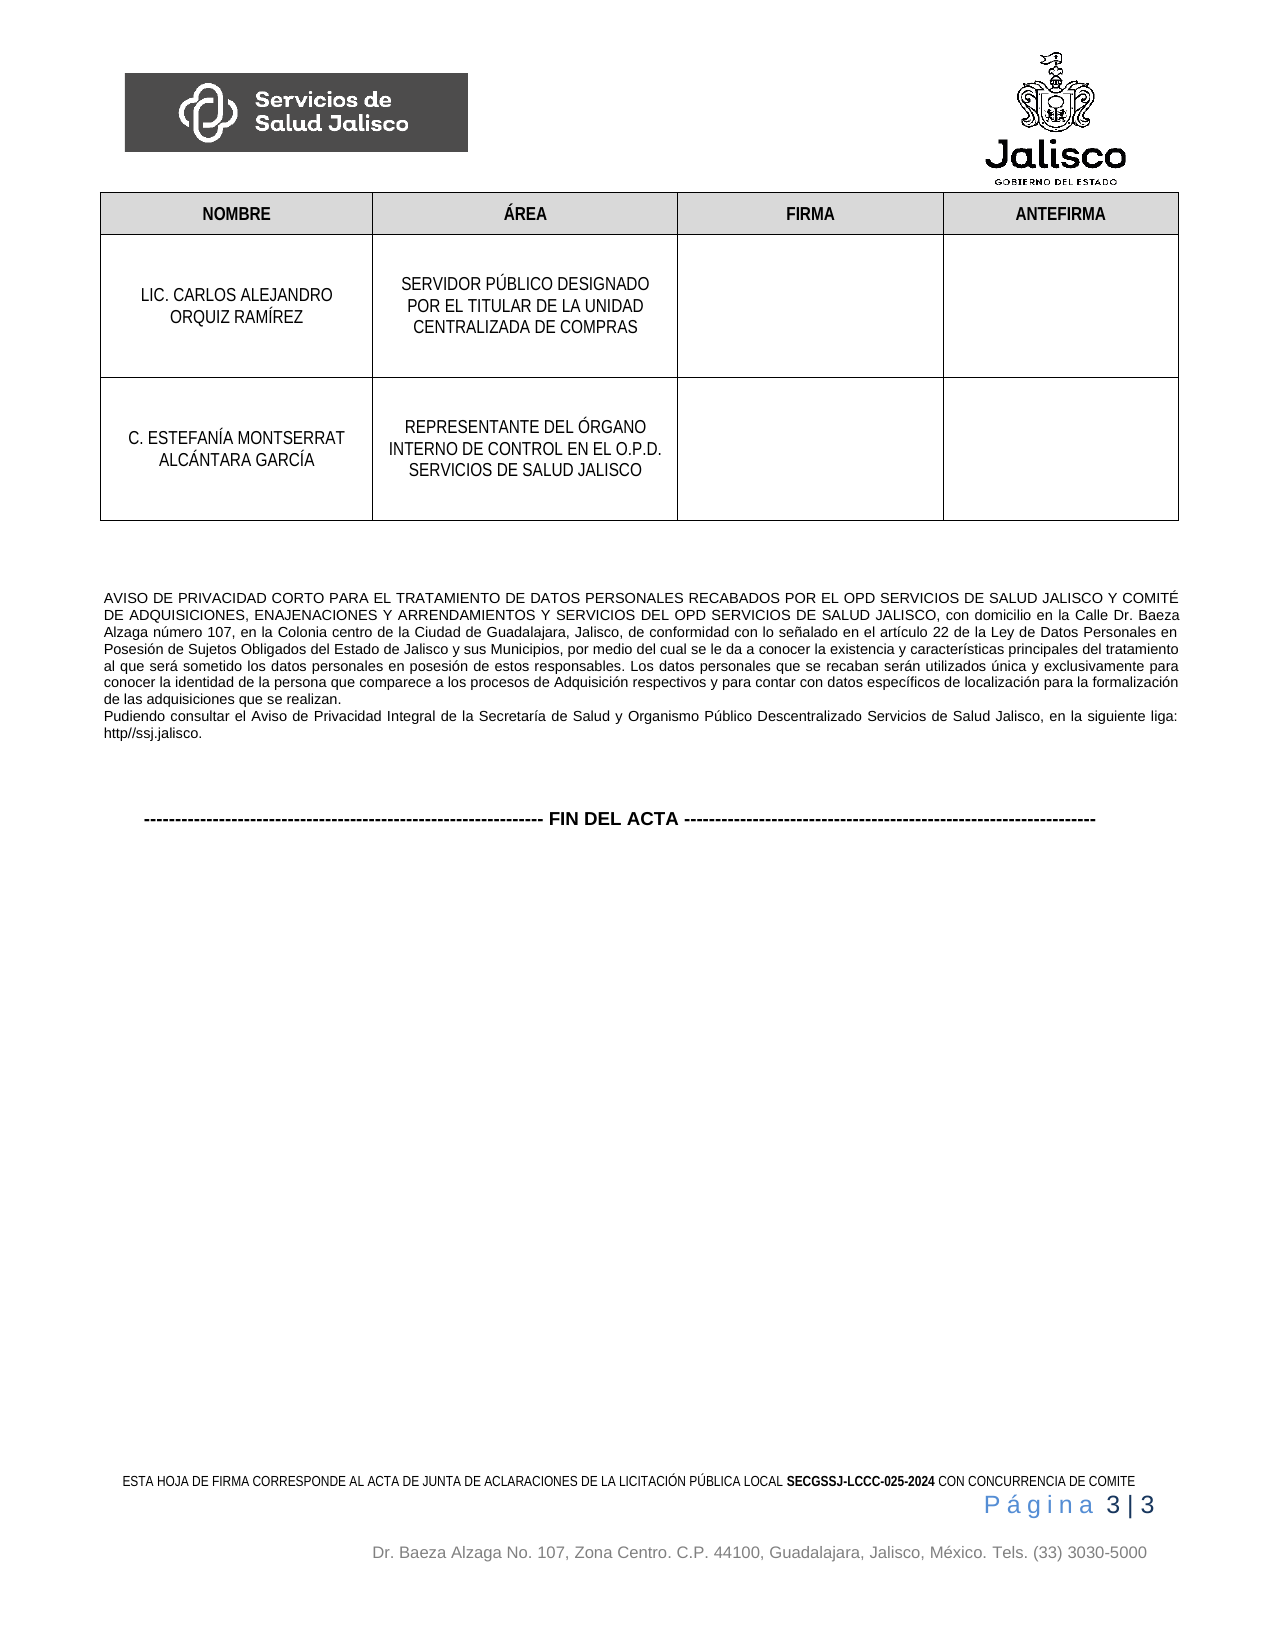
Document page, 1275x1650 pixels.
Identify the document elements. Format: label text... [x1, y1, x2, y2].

table_cell [678, 235, 943, 377]
table_cell [944, 235, 1178, 377]
text ---------------------------------------------------------------- FIN DEL ACTA ------------------------------------------------------------------ [59, 808, 1181, 830]
table_cell [944, 378, 1178, 519]
table_cell [678, 378, 943, 519]
table_header NOMBRE [101, 193, 372, 234]
table_cell SERVIDOR PÚBLICO DESIGNADO POR EL TITULAR DE LA UNIDAD CENTRALIZADA DE COMPRAS [373, 235, 677, 377]
table_header FIRMA [678, 193, 943, 234]
table_header ANTEFIRMA [944, 193, 1178, 234]
table_cell LIC. CARLOS ALEJANDRO ORQUIZ RAMÍREZ [101, 235, 372, 377]
text AVISO DE PRIVACIDAD CORTO PARA EL TRATAMIENTO DE DATOS PERSONALES RECABADOS POR EL OPD SERVICIOS DE SALUD JALISCO Y COMITÉ DE ADQUISICIONES, ENAJENACIONES Y ARRENDAMIENTOS Y SERVICIOS DEL OPD SERVICIOS DE SALUD JALISCO, con domicilio en la Calle Dr. Baeza Alzaga número 107, en la Colonia centro de la Ciudad de Guadalajara, Jalisco, de conformidad con lo señalado en el artículo 22 de la Ley de Datos Personales en Posesión de Sujetos Obligados del Estado de Jalisco y sus Municipios, por medio del cual se le da a conocer la existencia y características principales del tratamiento al que será sometido los datos personales en posesión de estos responsables. Los datos personales que se recaban serán utilizados única y exclusivamente para conocer la identidad de la persona que comparece a los procesos de Adquisición respectivos y para contar con datos específicos de localización para la formalización de las adquisiciones que se realizan. [103, 590, 1181, 707]
table_cell C. ESTEFANÍA MONTSERRAT ALCÁNTARA GARCÍA [101, 378, 372, 519]
table_header ÁREA [373, 193, 677, 234]
picture [124, 73, 468, 152]
table_cell REPRESENTANTE DEL ÓRGANO INTERNO DE CONTROL EN EL O.P.D. SERVICIOS DE SALUD JALISCO [373, 378, 677, 519]
text Pudiendo consultar el Aviso de Privacidad Integral de la Secretaría de Salud y Organismo Público Descentralizado Servicios de Salud Jalisco, en la siguiente liga: http//ssj.jalisco. [103, 707, 1181, 741]
picture [985, 52, 1126, 185]
